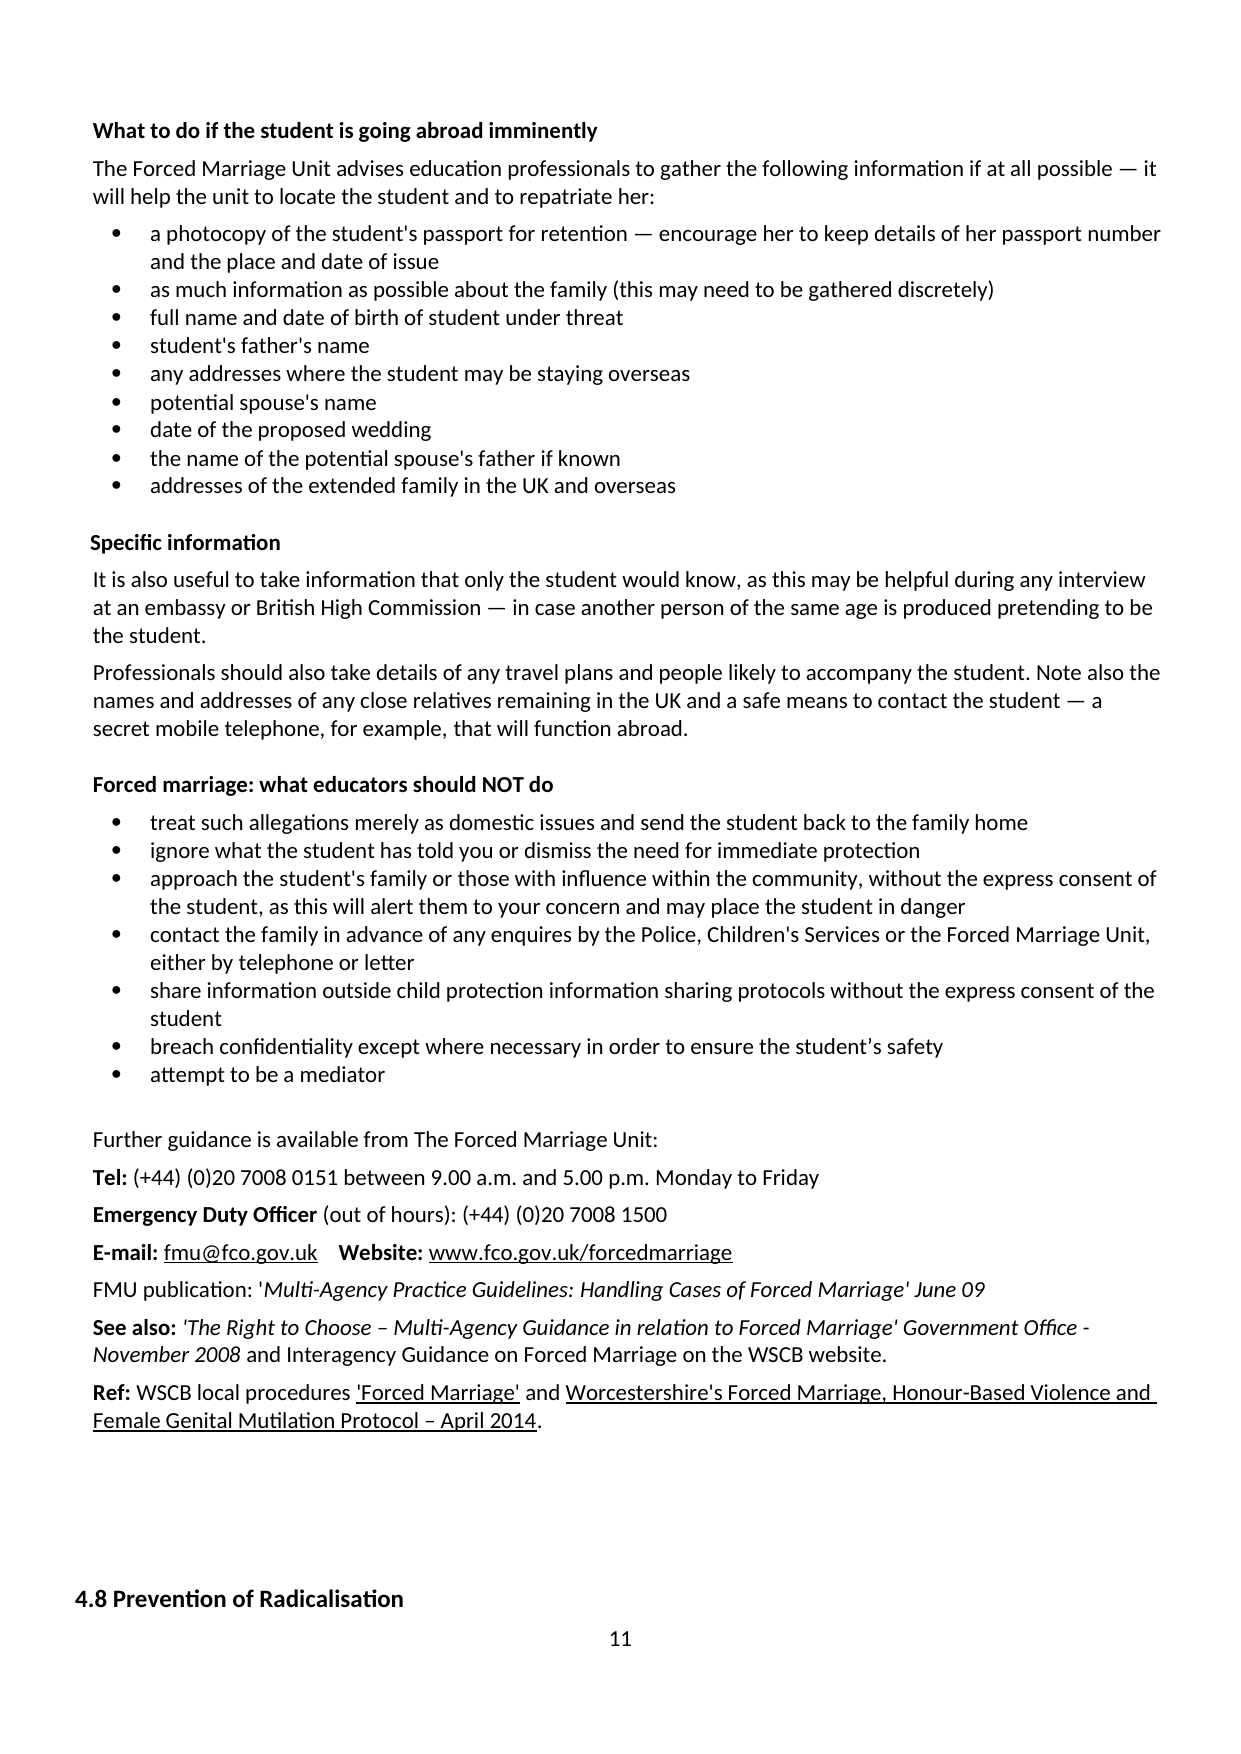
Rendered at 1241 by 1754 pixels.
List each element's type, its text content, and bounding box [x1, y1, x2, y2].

list ignore what the student has told you or dismiss the need for immediate protection [112, 836, 1165, 864]
text What to do if the student is going abroad imminently [93, 89, 1165, 145]
list date of the proposed wedding [112, 416, 1165, 444]
list breach confidentiality except where necessary in order to ensure the student’s safety [112, 1032, 1165, 1060]
text See also: 'The Right to Choose – Multi-Agency Guidance in relation to Forced Marriage' Government Office - November 2008 and Interagency Guidance on Forced Marriage on the WSCB website. [93, 1313, 1165, 1369]
list approach the student's family or those with influence within the community, without the express consent of the student, as this will alert them to your concern and may place the student in danger [112, 864, 1165, 920]
list a photocopy of the student's passport for retention — encourage her to keep details of her passport number and the place and date of issue [112, 219, 1165, 276]
list full name and date of birth of student under threat [112, 303, 1165, 332]
text Emergency Duty Officer (out of hours): (+44) (0)20 7008 1500 [93, 1200, 1165, 1228]
text The Forced Marriage Unit advises education professionals to gather the following information if at all possible — it will help the unit to locate the student and to repatriate her: [93, 154, 1165, 210]
list treat such allegations merely as domestic issues and send the student back to the family home [112, 808, 1165, 836]
list any addresses where the student may be staying overseas [112, 359, 1165, 388]
text 4.8 Prevention of Radicalisation [75, 1583, 1165, 1614]
list potential spouse's name [112, 388, 1165, 416]
text Ref: WSCB local procedures 'Forced Marriage' and Worcestershire's Forced Marriage, Honour-Based Violence and Female Genital Mutilation Protocol – April 2014. [93, 1378, 1165, 1434]
text E-mail: fmu@fco.gov.uk Website: www.fco.gov.uk/forcedmarriage [93, 1238, 1165, 1266]
text It is also useful to take information that only the student would know, as this may be helpful during any interview at an embassy or British High Commission — in case another person of the same age is produced pretending to be the student. [93, 565, 1165, 649]
list attempt to be a mediator [112, 1060, 1165, 1088]
list the name of the potential spouse's father if known [112, 444, 1165, 472]
text FMU publication: 'Multi-Agency Practice Guidelines: Handling Cases of Forced Marriage' June 09 [93, 1275, 1165, 1303]
text Specific information [90, 528, 1165, 556]
list share information outside child protection information sharing protocols without the express consent of the student [112, 976, 1165, 1032]
list student's father's name [112, 332, 1165, 359]
list contact the family in advance of any enquires by the Police, Children's Services or the Forced Marriage Unit, either by telephone or letter [112, 920, 1165, 976]
text Professionals should also take details of any travel plans and people likely to accompany the student. Note also the names and addresses of any close relatives remaining in the UK and a safe means to contact the student — a secret mobile telephone, for example, that will function abroad. Forced marriage: what educators should NOT do [93, 658, 1165, 799]
list as much information as possible about the family (this may need to be gathered discretely) [112, 276, 1165, 303]
text Tel: (+44) (0)20 7008 0151 between 9.00 a.m. and 5.00 p.m. Monday to Friday [93, 1163, 1165, 1191]
list addresses of the extended family in the UK and overseas [112, 472, 1165, 500]
text Further guidance is available from The Forced Marriage Unit: [93, 1126, 1165, 1154]
